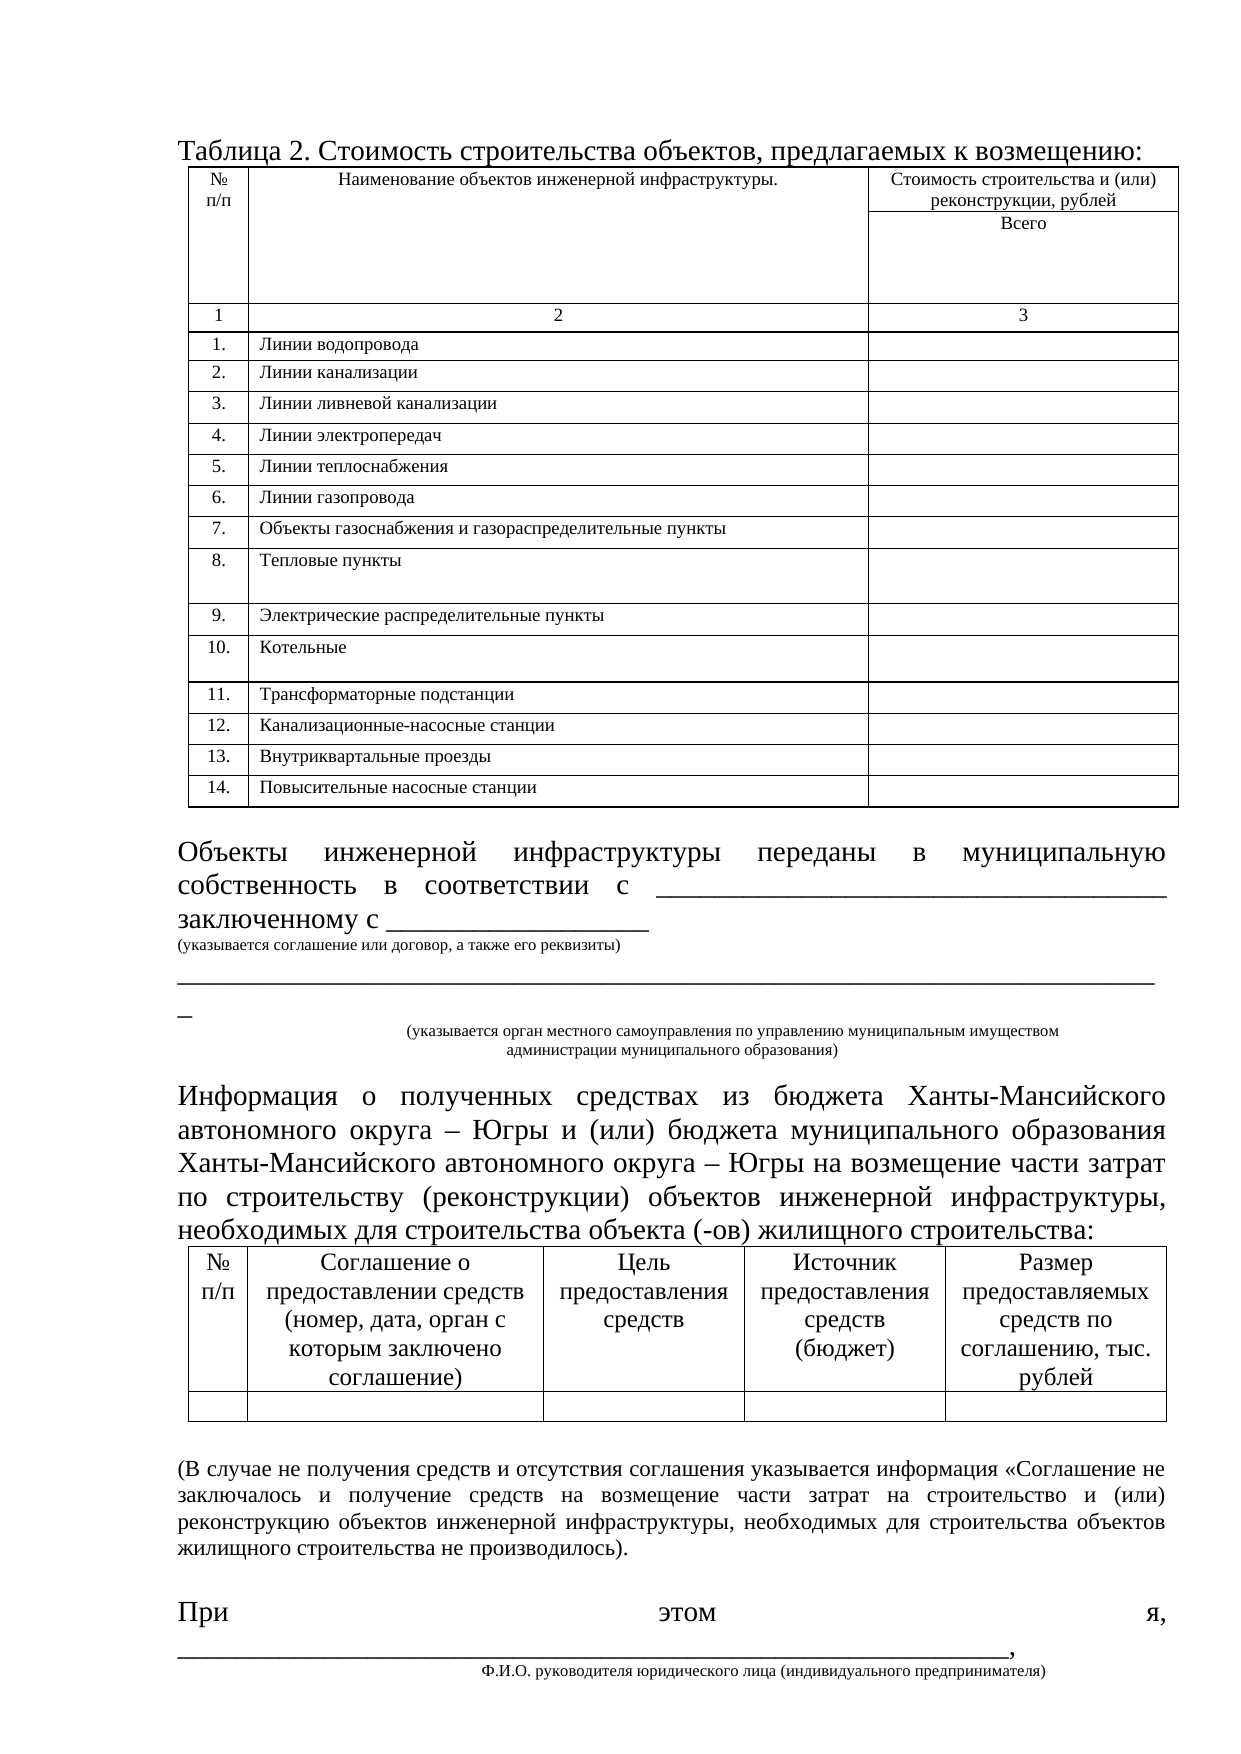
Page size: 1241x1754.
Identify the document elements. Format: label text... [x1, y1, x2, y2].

table_cell Линии канализации [249, 361, 868, 391]
text (указывается орган местного самоуправления по управлению муниципальным имуществом [177, 1021, 1167, 1040]
table_cell 8. [189, 549, 248, 603]
table_cell [946, 1392, 1166, 1421]
text (указывается соглашение или договор, а также его реквизиты) [177, 934, 1167, 954]
table_cell [869, 604, 1178, 634]
table_cell [869, 361, 1178, 391]
table_header Наименование объектов инженерной инфраструктуры. [249, 168, 868, 303]
table_cell [869, 636, 1178, 681]
table_cell [745, 1392, 945, 1421]
table_cell 11. [189, 683, 248, 713]
table_cell [869, 683, 1178, 713]
table_cell [544, 1392, 744, 1421]
table_cell 2 [249, 304, 868, 331]
table_header № п/п [189, 168, 248, 303]
table_cell 9. [189, 604, 248, 634]
table_cell 3. [189, 392, 248, 422]
table_cell 1. [189, 333, 248, 360]
text ____________________________________________________________________ [177, 954, 1167, 1021]
table_cell Линии ливневой канализации [249, 392, 868, 422]
table_cell 6. [189, 486, 248, 516]
text Ф.И.О. руководителя юридического лица (индивидуального предпринимателя) [177, 1661, 1167, 1680]
text Информация о полученных средствах из бюджета Ханты-Мансийского автономного округа – Югры и (или) бюджета муниципального образования Ханты-Мансийского автономного округа – Югры на возмещение части затрат по строительству (реконструкции) объектов инженерной инфраструктуры, необходимых для строительства объекта (-ов) жилищного строительства: [177, 1078, 1167, 1246]
table_header Соглашение о предоставлении средств (номер, дата, орган с которым заключено соглашение) [248, 1247, 543, 1391]
table_cell 2. [189, 361, 248, 391]
text При этом я, _________________________________________________________, [177, 1594, 1167, 1661]
table_cell Тепловые пункты [249, 549, 868, 603]
table_cell Трансформаторные подстанции [249, 683, 868, 713]
table_cell [189, 1392, 247, 1421]
table_cell Линии водопровода [249, 333, 868, 360]
table_cell [248, 1392, 543, 1421]
table_header Стоимость строительства и (или) реконструкции, рублей [869, 168, 1178, 211]
table_header Цель предоставления средств [544, 1247, 744, 1391]
table_cell Котельные [249, 636, 868, 681]
table_cell [869, 776, 1178, 806]
table_cell [869, 455, 1178, 485]
table_cell 4. [189, 424, 248, 454]
table_cell [869, 424, 1178, 454]
table_cell Внутриквартальные проезды [249, 745, 868, 775]
table_cell Канализационные-насосные станции [249, 714, 868, 744]
table_cell Линии газопровода [249, 486, 868, 516]
table_header № п/п [189, 1247, 247, 1391]
table_cell 10. [189, 636, 248, 681]
table_cell 7. [189, 517, 248, 547]
table_cell [869, 714, 1178, 744]
table_cell Линии теплоснабжения [249, 455, 868, 485]
table_cell [869, 392, 1178, 422]
table_cell Объекты газоснабжения и газораспределительные пункты [249, 517, 868, 547]
table_cell [869, 549, 1178, 603]
table_header Размер предоставляемых средств по соглашению, тыс. рублей [946, 1247, 1166, 1391]
table_cell 1 [189, 304, 248, 331]
table_cell Всего [869, 212, 1178, 303]
text (В случае не получения средств и отсутствия соглашения указывается информация «Соглашение не заключалось и получение средств на возмещение части затрат на строительство и (или) реконструкцию объектов инженерной инфраструктуры, необходимых для строительства объектов жилищного строительства не производилось). [177, 1455, 1167, 1561]
table_cell 14. [189, 776, 248, 806]
table_cell [869, 745, 1178, 775]
text администрации муниципального образования) [177, 1040, 1167, 1059]
table_cell 5. [189, 455, 248, 485]
table_cell 13. [189, 745, 248, 775]
table_cell 12. [189, 714, 248, 744]
table_cell Электрические распределительные пункты [249, 604, 868, 634]
table_cell Линии электропередач [249, 424, 868, 454]
table_cell [869, 333, 1178, 360]
table_cell Повысительные насосные станции [249, 776, 868, 806]
table_header Источник предоставления средств (бюджет) [745, 1247, 945, 1391]
table_cell [869, 486, 1178, 516]
table_cell [869, 517, 1178, 547]
table_cell 3 [869, 304, 1178, 331]
text Таблица 2. Стоимость строительства объектов, предлагаемых к возмещению: [177, 133, 1167, 166]
text Объекты инженерной инфраструктуры переданы в муниципальную собственность в соответствии с ___________________________________ заключенному с __________________ [177, 834, 1167, 934]
